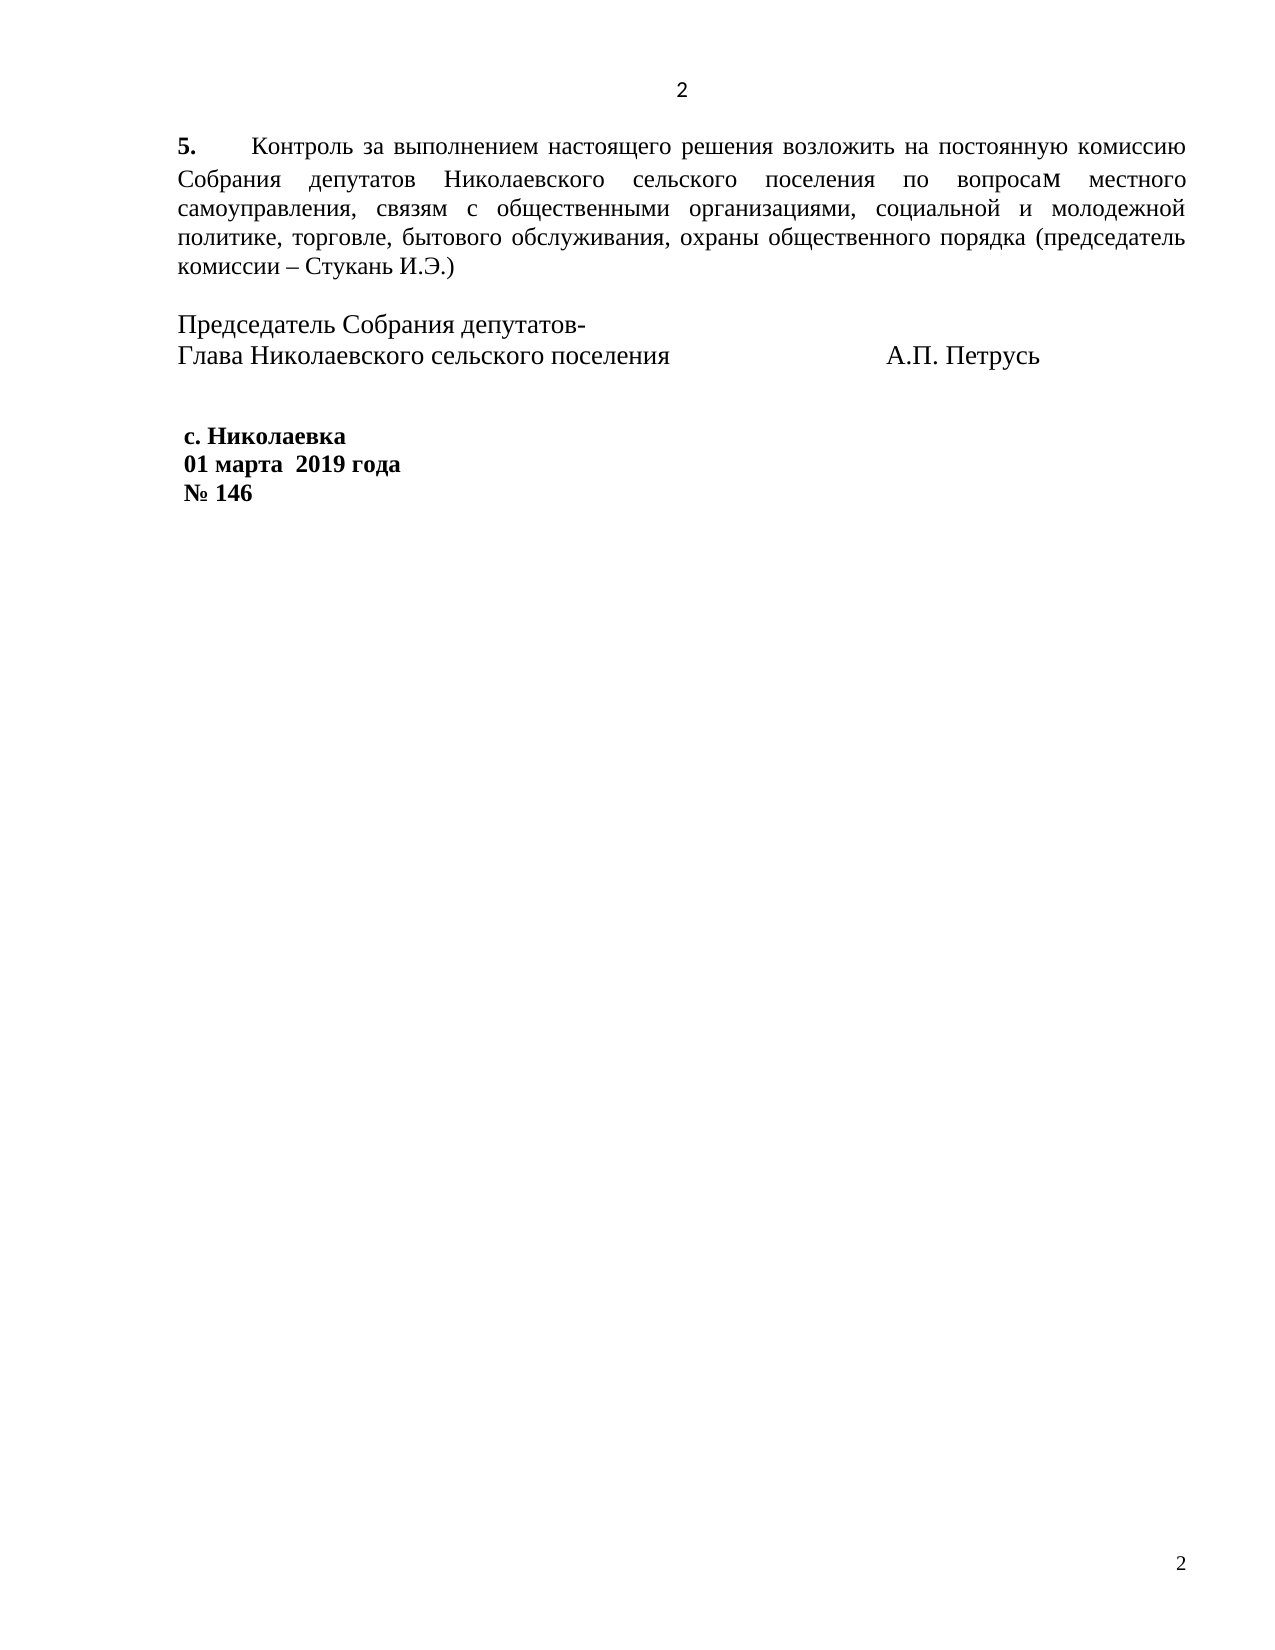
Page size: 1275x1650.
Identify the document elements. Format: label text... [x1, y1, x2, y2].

text 01 марта 2019 года [177, 449, 1186, 478]
text Глава Николаевского сельского поселения А.П. Петрусь [177, 339, 1186, 371]
text с. Николаевка [177, 421, 1186, 449]
list Контроль за выполнением настоящего решения возложить на постоянную комиссию Собрания депутатов Николаевского сельского поселения по вопросам местного самоуправления, связям с общественными организациями, социальной и молодежной политике, торговле, бытового обслуживания, охраны общественного порядка (председатель комиссии – Стукань И.Э.) [177, 131, 1186, 279]
text № 146 [177, 478, 1186, 507]
text Председатель Собрания депутатов- [177, 308, 1186, 339]
